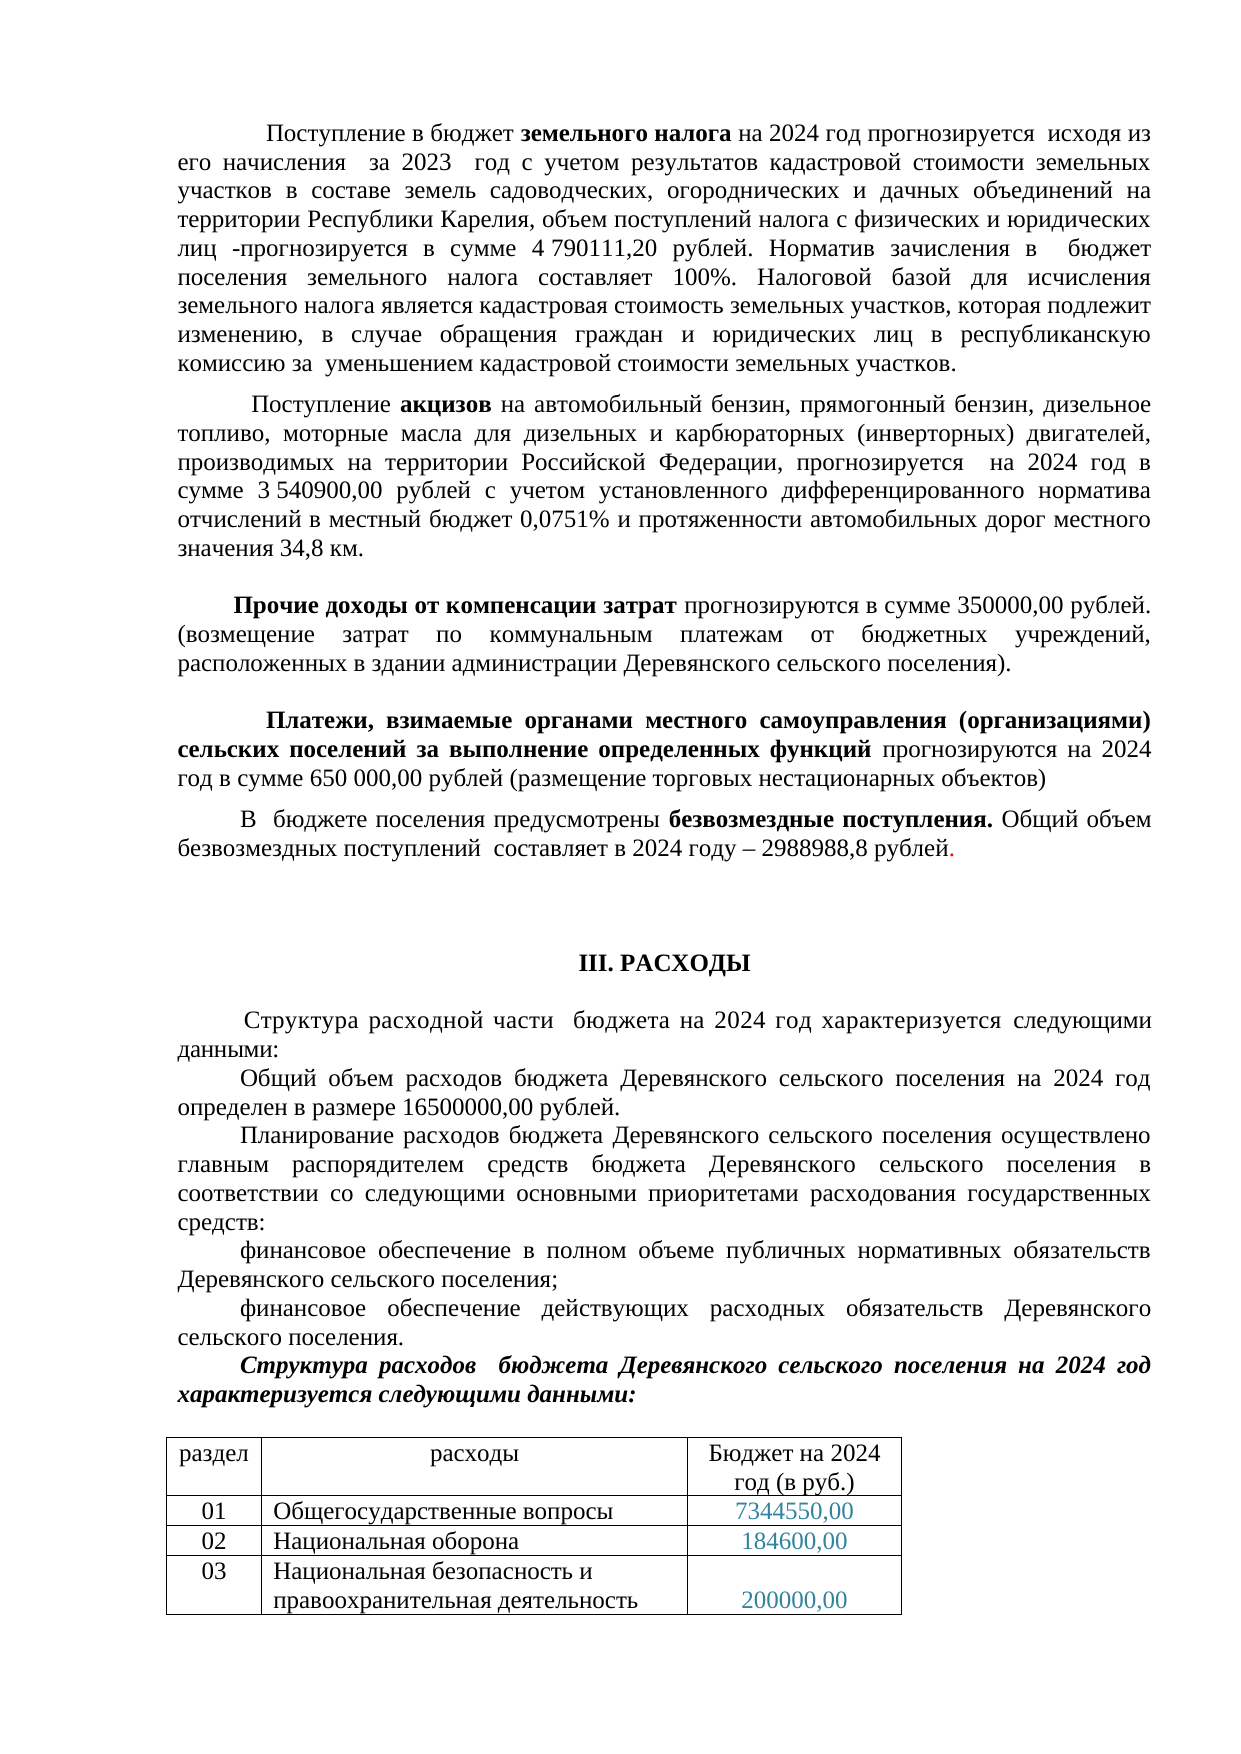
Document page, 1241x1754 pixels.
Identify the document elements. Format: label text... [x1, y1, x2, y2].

text финансовое обеспечение в полном объеме публичных нормативных обязательств Деревянского сельского поселения; [177, 1236, 1152, 1293]
table_cell 03 [167, 1556, 261, 1613]
table_header Бюджет на 2024 год (в руб.) [688, 1438, 901, 1495]
table_cell 200000,00 [688, 1556, 901, 1613]
text III. РАСХОДЫ [177, 948, 1152, 977]
table_header раздел [167, 1438, 261, 1495]
text Планирование расходов бюджета Деревянского сельского поселения осуществлено главным распорядителем средств бюджета Деревянского сельского поселения в соответствии со следующими основными приоритетами расходования государственных средств: [177, 1121, 1152, 1236]
table_cell 01 [167, 1496, 261, 1525]
table_cell Общегосударственные вопросы [262, 1496, 687, 1525]
text Поступление в бюджет земельного налога на 2024 год прогнозируется исходя из его начисления за 2023 год с учетом результатов кадастровой стоимости земельных участков в составе земель садоводческих, огороднических и дачных объединений на территории Республики Карелия, объем поступлений налога с физических и юридических лиц -прогнозируется в сумме 4 790111,20 рублей. Норматив зачисления в бюджет поселения земельного налога составляет 100%. Налоговой базой для исчисления земельного налога является кадастровая стоимость земельных участков, которая подлежит изменению, в случае обращения граждан и юридических лиц в республиканскую комиссию за уменьшением кадастровой стоимости земельных участков. [177, 118, 1152, 377]
table_cell 7344550,00 [688, 1496, 901, 1525]
text Платежи, взимаемые органами местного самоуправления (организациями) сельских поселений за выполнение определенных функций прогнозируются на 2024 год в сумме 650 000,00 рублей (размещение торговых нестационарных объектов) [177, 706, 1152, 792]
text Прочие доходы от компенсации затрат прогнозируются в сумме 350000,00 рублей. (возмещение затрат по коммунальным платежам от бюджетных учреждений, расположенных в здании администрации Деревянского сельского поселения). [177, 591, 1152, 677]
table_cell 184600,00 [688, 1526, 901, 1555]
text Структура расходной части бюджета на 2024 год характеризуется следующими данными: [177, 1006, 1152, 1063]
text Общий объем расходов бюджета Деревянского сельского поселения на 2024 год определен в размере 16500000,00 рублей. [177, 1063, 1152, 1121]
text В бюджете поселения предусмотрены безвозмездные поступления. Общий объем безвозмездных поступлений составляет в 2024 году – 2988988,8 рублей. [177, 804, 1152, 862]
table_cell Национальная безопасность и правоохранительная деятельность [262, 1556, 687, 1613]
text Структура расходов бюджета Деревянского сельского поселения на 2024 год характеризуется следующими данными: [177, 1351, 1152, 1408]
text финансовое обеспечение действующих расходных обязательств Деревянского сельского поселения. [177, 1293, 1152, 1351]
table_header расходы [262, 1438, 687, 1495]
table_cell 02 [167, 1526, 261, 1555]
text Поступление акцизов на автомобильный бензин, прямогонный бензин, дизельное топливо, моторные масла для дизельных и карбюраторных (инверторных) двигателей, производимых на территории Российской Федерации, прогнозируется на 2024 год в сумме 3 540900,00 рублей с учетом установленного дифференцированного норматива отчислений в местный бюджет 0,0751% и протяженности автомобильных дорог местного значения 34,8 км. [177, 389, 1152, 562]
table_cell Национальная оборона [262, 1526, 687, 1555]
